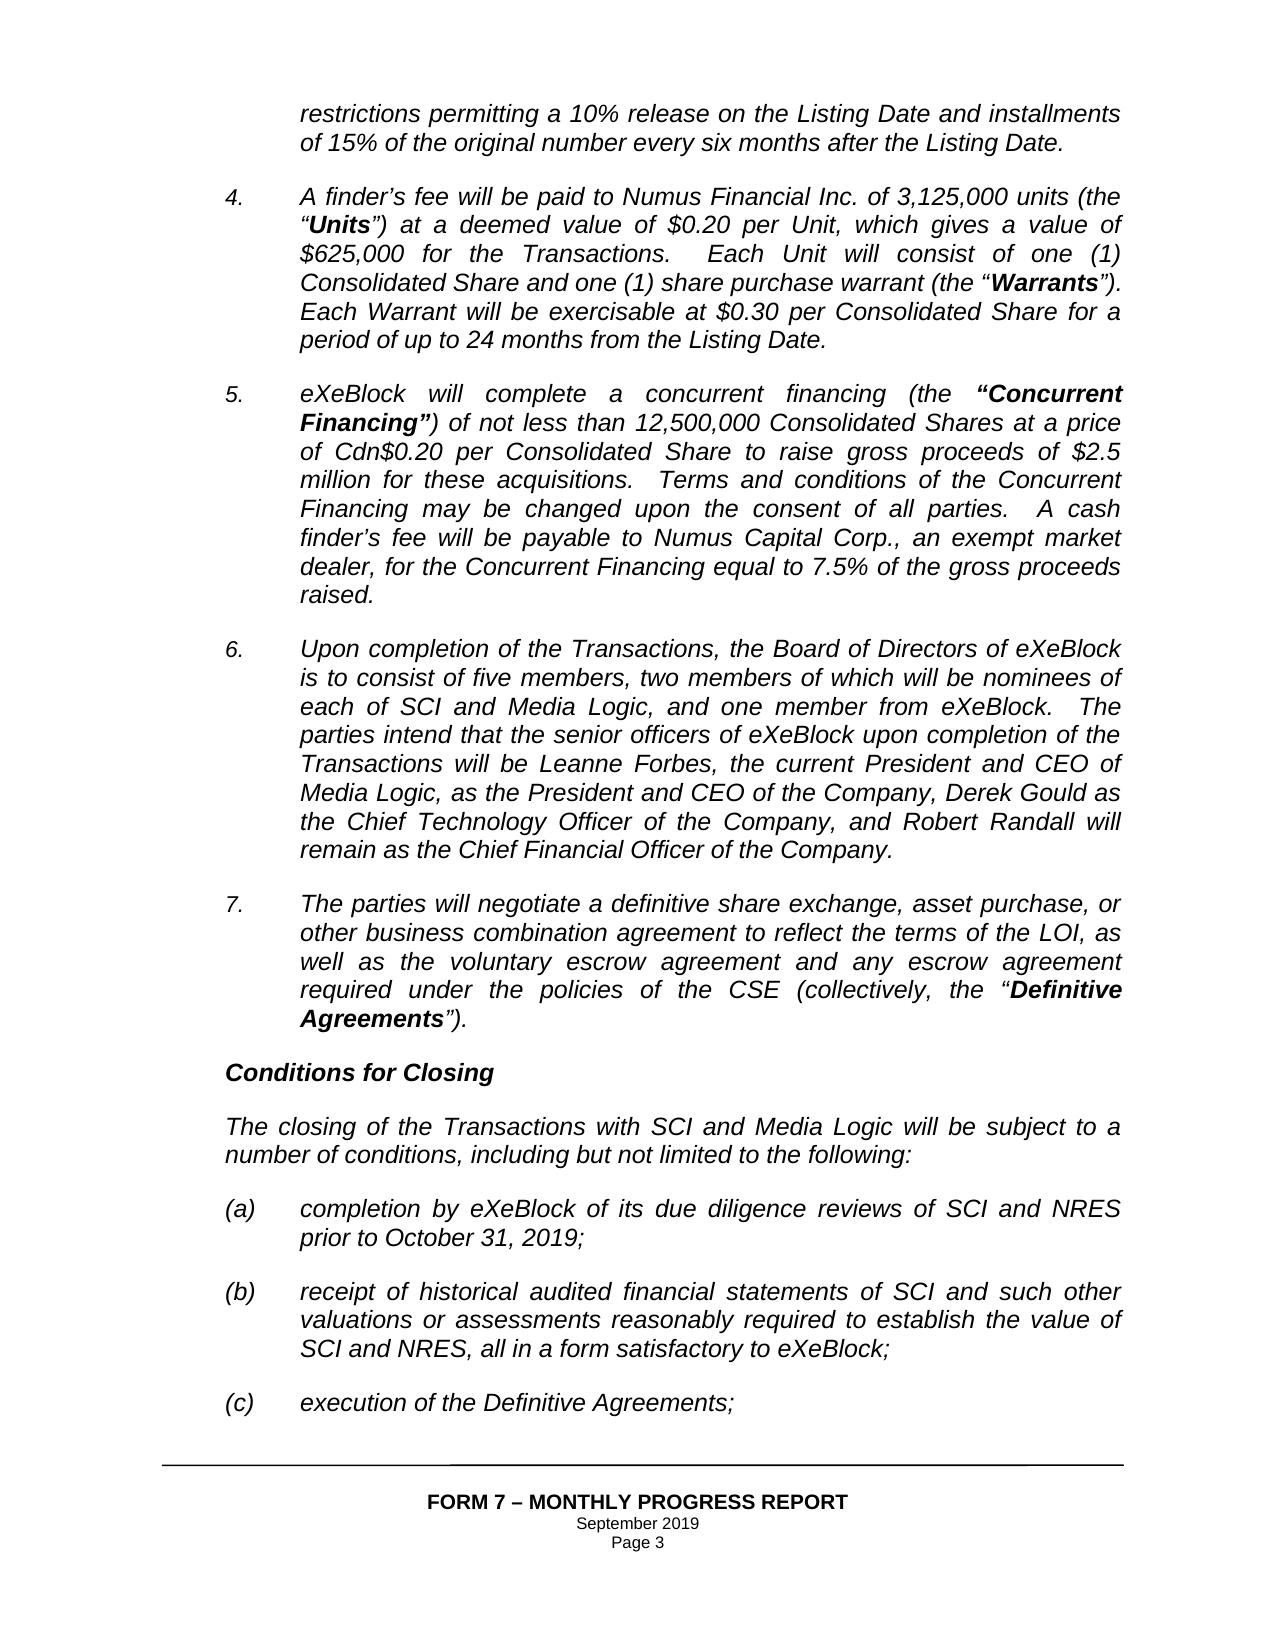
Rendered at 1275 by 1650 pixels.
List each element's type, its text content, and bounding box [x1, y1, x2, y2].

list eXeBlock will complete a concurrent financing (the “Concurrent Financing”) of not less than 12,500,000 Consolidated Shares at a price of Cdn$0.20 per Consolidated Share to raise gross proceeds of $2.5 million for these acquisitions. Terms and conditions of the Concurrent Financing may be changed upon the consent of all parties. A cash finder’s fee will be payable to Numus Capital Corp., an exempt market dealer, for the Concurrent Financing equal to 7.5% of the gross proceeds raised. [225, 379, 1125, 609]
list A finder’s fee will be paid to Numus Financial Inc. of 3,125,000 units (the “Units”) at a deemed value of $0.20 per Unit, which gives a value of $625,000 for the Transactions. Each Unit will consist of one (1) Consolidated Share and one (1) share purchase warrant (the “Warrants”). Each Warrant will be exercisable at $0.30 per Consolidated Share for a period of up to 24 months from the Listing Date. [225, 182, 1125, 354]
list completion by eXeBlock of its due diligence reviews of SCI and NRES prior to October 31, 2019; [225, 1194, 1125, 1252]
list Upon completion of the Transactions, the Board of Directors of eXeBlock is to consist of five members, two members of which will be nominees of each of SCI and Media Logic, and one member from eXeBlock. The parties intend that the senior officers of eXeBlock upon completion of the Transactions will be Leanne Forbes, the current President and CEO of Media Logic, as the President and CEO of the Company, Derek Gould as the Chief Technology Officer of the Company, and Robert Randall will remain as the Chief Financial Officer of the Company. [225, 634, 1125, 864]
list The parties will negotiate a definitive share exchange, asset purchase, or other business combination agreement to reflect the terms of the LOI, as well as the voluntary escrow agreement and any escrow agreement required under the policies of the CSE (collectively, the “Definitive Agreements”). [225, 889, 1125, 1033]
list receipt of historical audited financial statements of SCI and such other valuations or assessments reasonably required to establish the value of SCI and NRES, all in a form satisfactory to eXeBlock; [225, 1277, 1125, 1363]
text Conditions for Closing [150, 1058, 1125, 1087]
list execution of the Definitive Agreements; [225, 1388, 1125, 1417]
text The closing of the Transactions with SCI and Media Logic will be subject to a number of conditions, including but not limited to the following: [225, 1112, 1125, 1169]
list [225, 99, 1125, 157]
